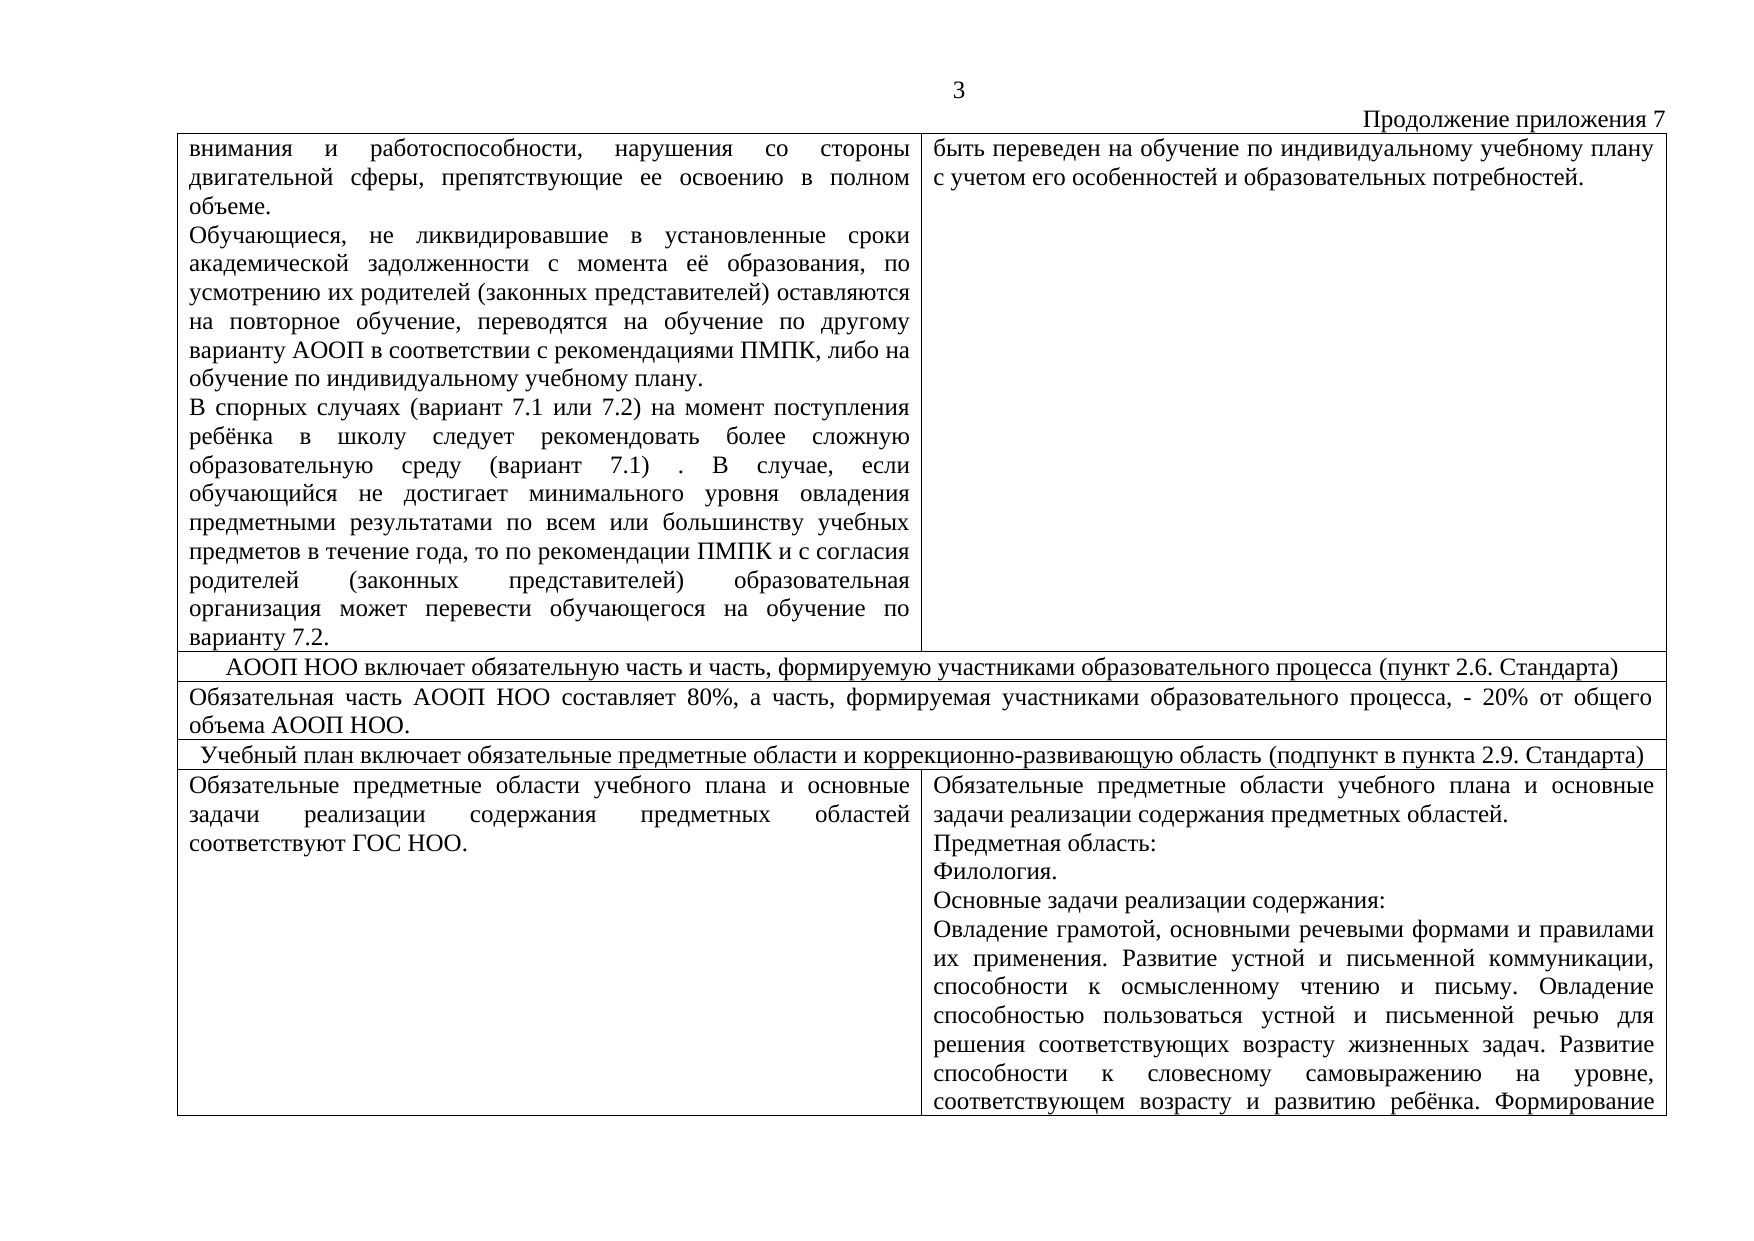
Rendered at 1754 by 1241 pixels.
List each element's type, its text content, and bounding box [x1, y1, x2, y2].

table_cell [178, 770, 921, 1115]
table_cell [178, 134, 921, 651]
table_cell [922, 134, 1666, 651]
table_cell АООП НОО включает обязательную часть и часть, формируемую участниками образовательного процесса (пункт 2.6. Стандарта) [178, 652, 1666, 681]
table_cell Обязательная часть АООП НОО составляет 80%, а часть, формируемая участниками образовательного процесса, - 20% от общего объема АООП НОО. [178, 682, 1666, 739]
table_cell Учебный план включает обязательные предметные области и коррекционно-развивающую область (подпункт в пункта 2.9. Стандарта) [178, 740, 1666, 769]
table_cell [922, 770, 1666, 1115]
